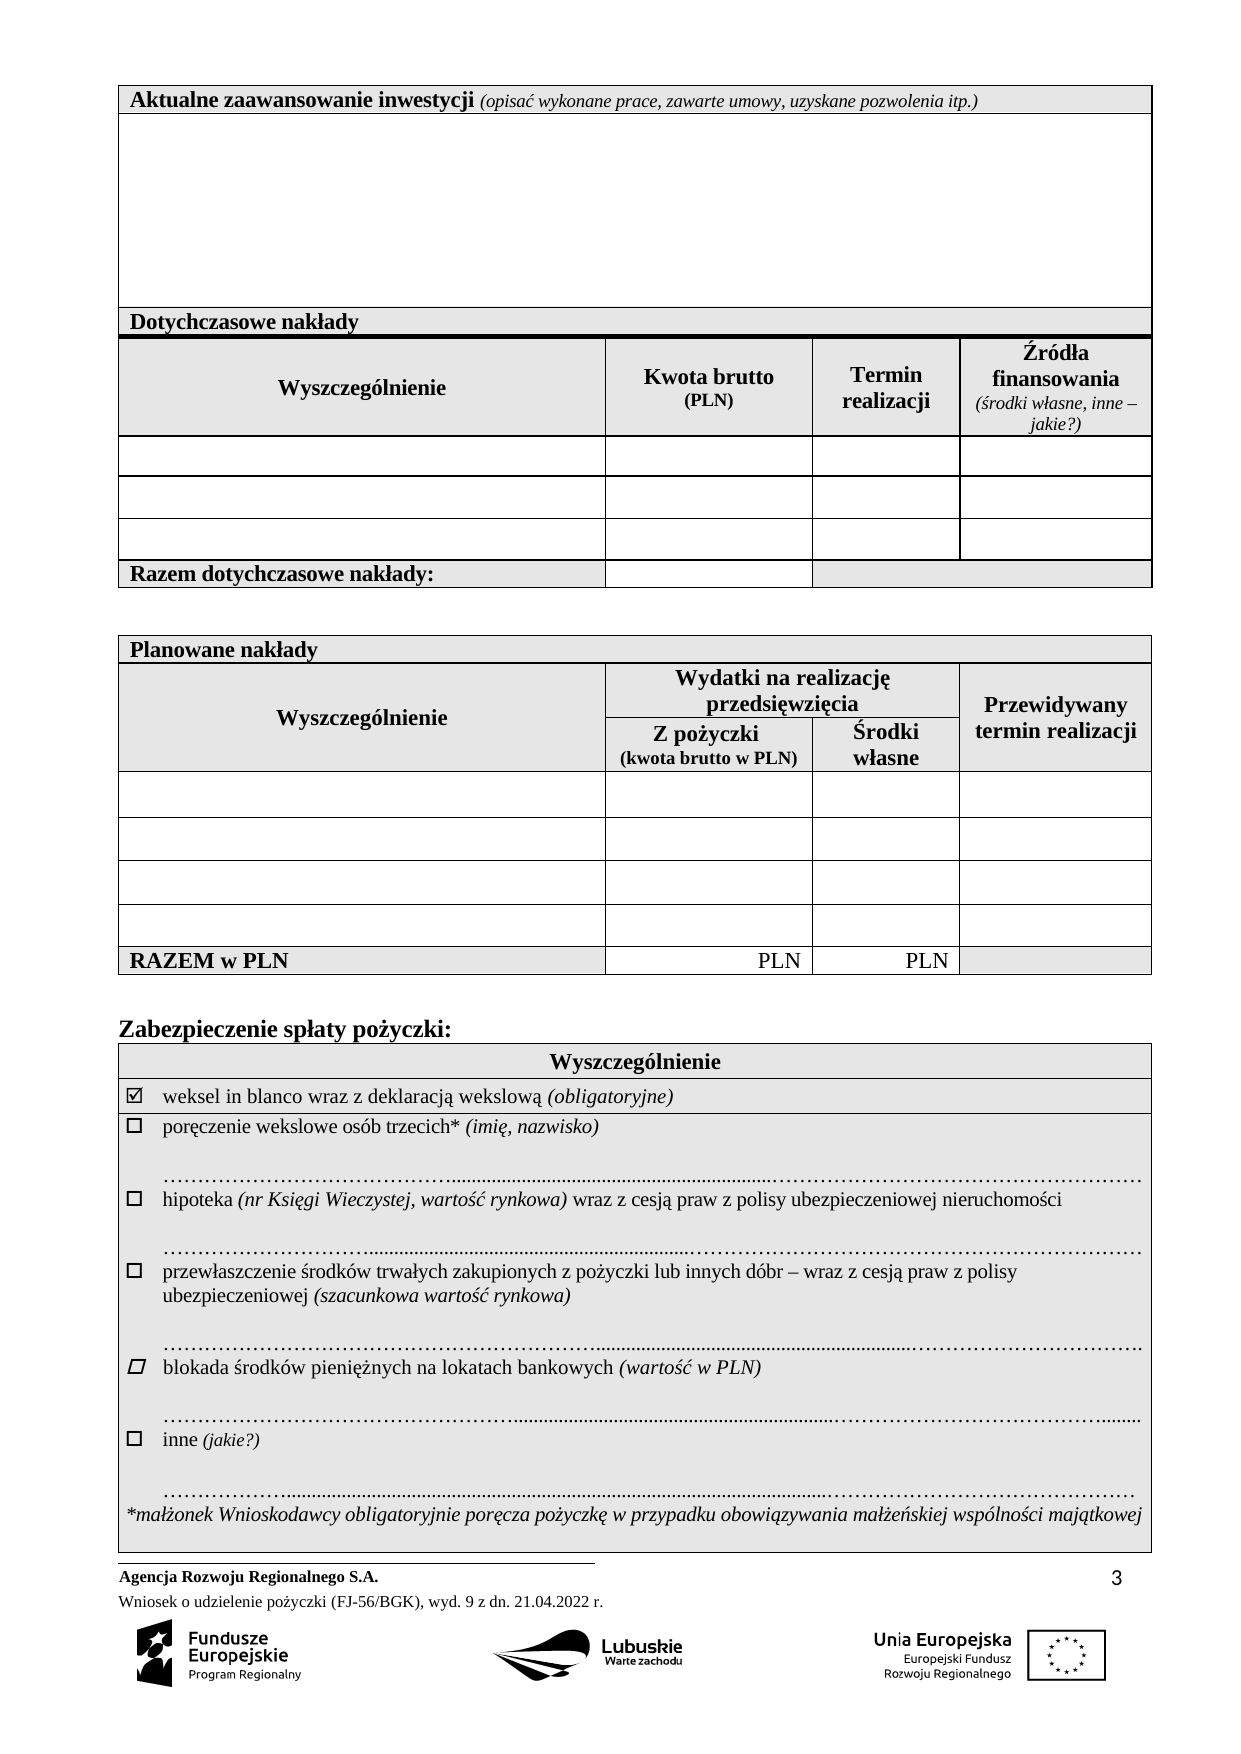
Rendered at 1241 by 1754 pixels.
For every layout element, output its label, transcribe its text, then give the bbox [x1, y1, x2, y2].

table_header Wyszczególnienie [119, 1044, 1151, 1078]
table_cell Kwota brutto (PLN) [606, 339, 812, 435]
table_header Wydatki na realizację przedsięwzięcia [606, 664, 959, 717]
table_cell [606, 477, 812, 517]
table_cell Termin realizacji [813, 339, 959, 435]
table_cell [960, 905, 1151, 946]
table_cell Aktualne zaawansowanie inwestycji (opisać wykonane prace, zawarte umowy, uzyskane pozwolenia itp.) [119, 86, 1151, 112]
table_cell [119, 519, 605, 559]
table_cell [960, 947, 1151, 973]
table_cell [119, 861, 605, 903]
table_header Planowane nakłady [119, 636, 1151, 662]
table_cell Z pożyczki (kwota brutto w PLN) [606, 718, 812, 771]
table_cell [961, 519, 1151, 559]
table_cell Razem dotychczasowe nakłady: [119, 561, 605, 587]
table_cell [961, 477, 1151, 517]
table_cell [606, 905, 812, 946]
table_cell [606, 772, 812, 817]
table_cell [606, 437, 812, 475]
table_header Przewidywany termin realizacji [960, 664, 1151, 771]
text Zabezpieczenie spłaty pożyczki: [118, 1014, 1122, 1043]
table_cell [961, 437, 1151, 475]
table_cell [960, 861, 1151, 903]
table_cell [119, 905, 605, 946]
picture [118, 1610, 1123, 1701]
table_cell [960, 772, 1151, 817]
table_cell [960, 818, 1151, 860]
table_cell [813, 861, 959, 903]
table_cell [813, 519, 959, 559]
table_cell [119, 114, 1151, 306]
table_cell PLN [606, 947, 812, 973]
table_cell [606, 519, 812, 559]
table_cell Dotychczasowe nakłady [119, 308, 1151, 334]
table_header Wyszczególnienie [119, 664, 605, 771]
table_cell [119, 437, 605, 475]
table_cell [119, 818, 605, 860]
table_cell weksel in blanco wraz z deklaracją wekslową (obligatoryjne) [119, 1079, 1151, 1113]
table_cell [119, 772, 605, 817]
table_cell [606, 861, 812, 903]
table_cell [119, 477, 605, 517]
table_cell [606, 818, 812, 860]
table_cell poręczenie wekslowe osób trzecich* (imię, nazwisko) ……………………………………................................................................……………………………………………… hipoteka (nr Księgi Wieczystej, wartość rynkowa) wraz z cesją praw z polisy ubezpieczeniowej nieruchomości …………………………................................................................………………………………………………………… przewłaszczenie środków trwałych zakupionych z pożyczki lub innych dóbr – wraz z cesją praw z polisy ubezpieczeniowej (szacunkowa wartość rynkowa) ………………………………………………………...............................................................……………………………. blokada środków pieniężnych na lokatach bankowych (wartość w PLN) ……………………………………………................................................................…………………………………........ inne (jakie?) ………………............................................................................................................……………………………………… *małżonek Wnioskodawcy obligatoryjnie poręcza pożyczkę w przypadku obowiązywania małżeńskiej wspólności majątkowej [119, 1114, 1151, 1552]
table_cell [813, 437, 959, 475]
table_cell Wyszczególnienie [119, 339, 605, 435]
table_cell [813, 561, 1151, 587]
table_cell Środki własne [813, 718, 959, 771]
table_cell PLN [813, 947, 959, 973]
table_cell [813, 905, 959, 946]
table_cell [813, 477, 959, 517]
table_cell [606, 561, 812, 587]
table_cell [813, 772, 959, 817]
table_cell Źródła finansowania (środki własne, inne – jakie?) [961, 339, 1151, 435]
table_cell [813, 818, 959, 860]
table_cell RAZEM w PLN [119, 947, 605, 973]
